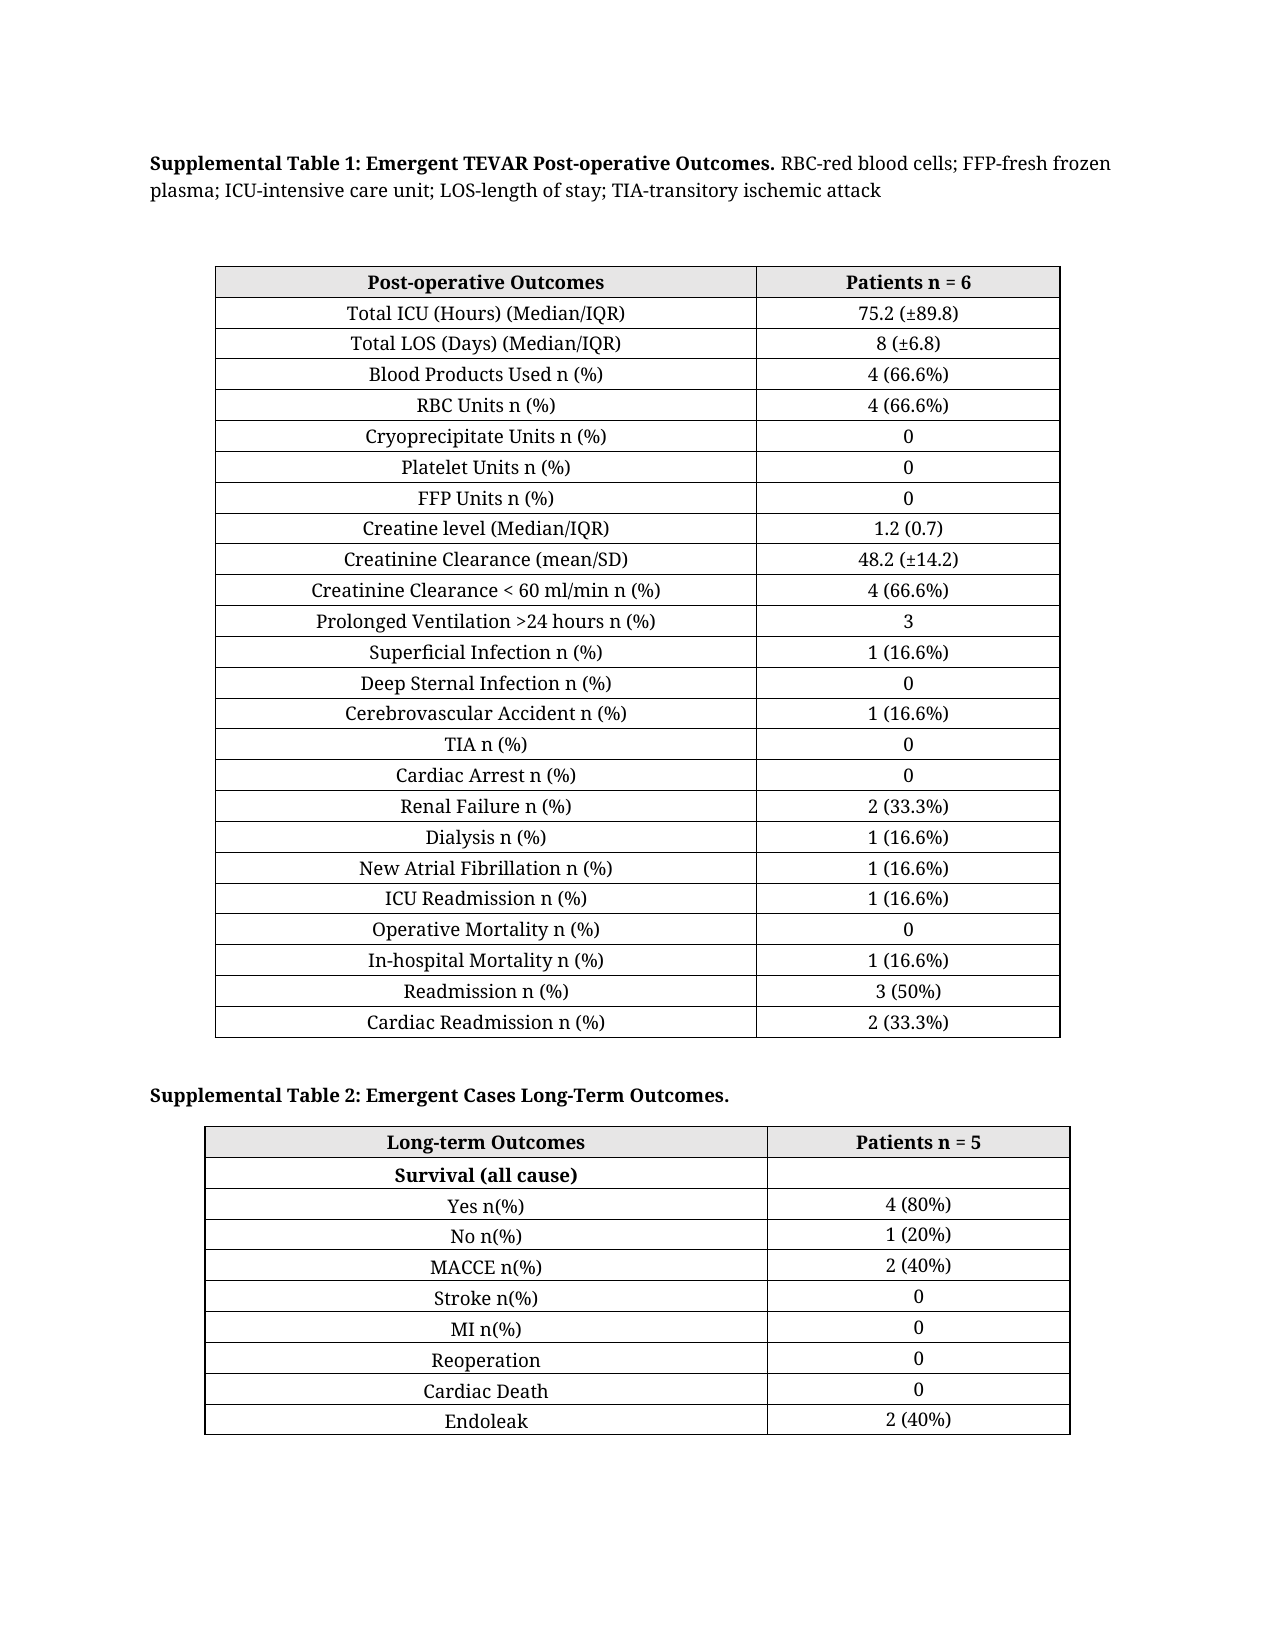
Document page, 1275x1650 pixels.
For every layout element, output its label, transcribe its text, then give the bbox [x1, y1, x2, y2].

table_cell 0 [757, 421, 1059, 451]
table_cell 3 (50%) [757, 976, 1059, 1006]
table_cell Creatine level (Median/IQR) [216, 514, 756, 543]
table_cell 1 (16.6%) [757, 884, 1059, 913]
table_cell RBC Units n (%) [216, 390, 756, 420]
table_cell MACCE n(%) [206, 1250, 767, 1280]
text Supplemental Table 2: Emergent Cases Long-Term Outcomes. [150, 1082, 1125, 1107]
table_cell Cerebrovascular Accident n (%) [216, 699, 756, 728]
table_cell Cardiac Arrest n (%) [216, 760, 756, 790]
table_header Post-operative Outcomes [216, 267, 756, 297]
table_cell 0 [757, 483, 1059, 512]
table_cell Dialysis n (%) [216, 822, 756, 852]
table_header Long-term Outcomes [206, 1127, 767, 1157]
table_cell Readmission n (%) [216, 976, 756, 1006]
table_header Patients n = 5 [768, 1127, 1069, 1157]
table_cell 4 (66.6%) [757, 359, 1059, 389]
table_cell Reoperation [206, 1343, 767, 1373]
table_cell Operative Mortality n (%) [216, 914, 756, 944]
table_cell 0 [768, 1374, 1069, 1403]
table_cell Endoleak [206, 1405, 767, 1434]
table_cell Cardiac Death [206, 1374, 767, 1403]
table_cell Platelet Units n (%) [216, 452, 756, 482]
table_cell 0 [768, 1312, 1069, 1342]
table_cell 75.2 (±89.8) [757, 298, 1059, 327]
table_cell 1 (16.6%) [757, 853, 1059, 882]
table_cell 1 (16.6%) [757, 822, 1059, 852]
table_cell Cryoprecipitate Units n (%) [216, 421, 756, 451]
table_cell Total ICU (Hours) (Median/IQR) [216, 298, 756, 327]
table_cell 2 (33.3%) [757, 1007, 1059, 1037]
table_cell ICU Readmission n (%) [216, 884, 756, 913]
table_cell Stroke n(%) [206, 1281, 767, 1311]
table_cell Superficial Infection n (%) [216, 637, 756, 667]
table_cell 3 [757, 606, 1059, 636]
table_cell 4 (66.6%) [757, 390, 1059, 420]
table_cell 2 (40%) [768, 1405, 1069, 1434]
table_cell [768, 1158, 1069, 1188]
table_cell 1 (20%) [768, 1220, 1069, 1249]
table_cell No n(%) [206, 1220, 767, 1249]
table_cell 0 [768, 1343, 1069, 1373]
table_cell 0 [757, 452, 1059, 482]
table_cell 1.2 (0.7) [757, 514, 1059, 543]
text Supplemental Table 1: Emergent TEVAR Post-operative Outcomes. RBC-red blood cells; FFP-fresh frozen plasma; ICU-intensive care unit; LOS-length of stay; TIA-transitory ischemic attack [150, 150, 1125, 203]
table_cell 0 [757, 914, 1059, 944]
table_cell TIA n (%) [216, 729, 756, 759]
table_cell 1 (16.6%) [757, 699, 1059, 728]
table_cell Yes n(%) [206, 1189, 767, 1218]
table_cell Renal Failure n (%) [216, 791, 756, 821]
table_cell 8 (±6.8) [757, 329, 1059, 358]
table_cell 0 [768, 1281, 1069, 1311]
table_cell New Atrial Fibrillation n (%) [216, 853, 756, 882]
table_cell Creatinine Clearance < 60 ml/min n (%) [216, 575, 756, 605]
table_cell Survival (all cause) [206, 1158, 767, 1188]
table_cell 0 [757, 729, 1059, 759]
table_cell Deep Sternal Infection n (%) [216, 668, 756, 697]
table_cell FFP Units n (%) [216, 483, 756, 512]
table_cell 1 (16.6%) [757, 945, 1059, 975]
table_cell 0 [757, 760, 1059, 790]
table_cell 2 (33.3%) [757, 791, 1059, 821]
table_cell 48.2 (±14.2) [757, 544, 1059, 574]
table_cell 2 (40%) [768, 1250, 1069, 1280]
table_cell Blood Products Used n (%) [216, 359, 756, 389]
table_cell 1 (16.6%) [757, 637, 1059, 667]
table_cell In-hospital Mortality n (%) [216, 945, 756, 975]
table_cell 4 (80%) [768, 1189, 1069, 1218]
table_header Patients n = 6 [757, 267, 1059, 297]
table_cell Total LOS (Days) (Median/IQR) [216, 329, 756, 358]
table_cell 0 [757, 668, 1059, 697]
table_cell 4 (66.6%) [757, 575, 1059, 605]
table_cell Cardiac Readmission n (%) [216, 1007, 756, 1037]
table_cell Prolonged Ventilation >24 hours n (%) [216, 606, 756, 636]
table_cell Creatinine Clearance (mean/SD) [216, 544, 756, 574]
table_cell MI n(%) [206, 1312, 767, 1342]
